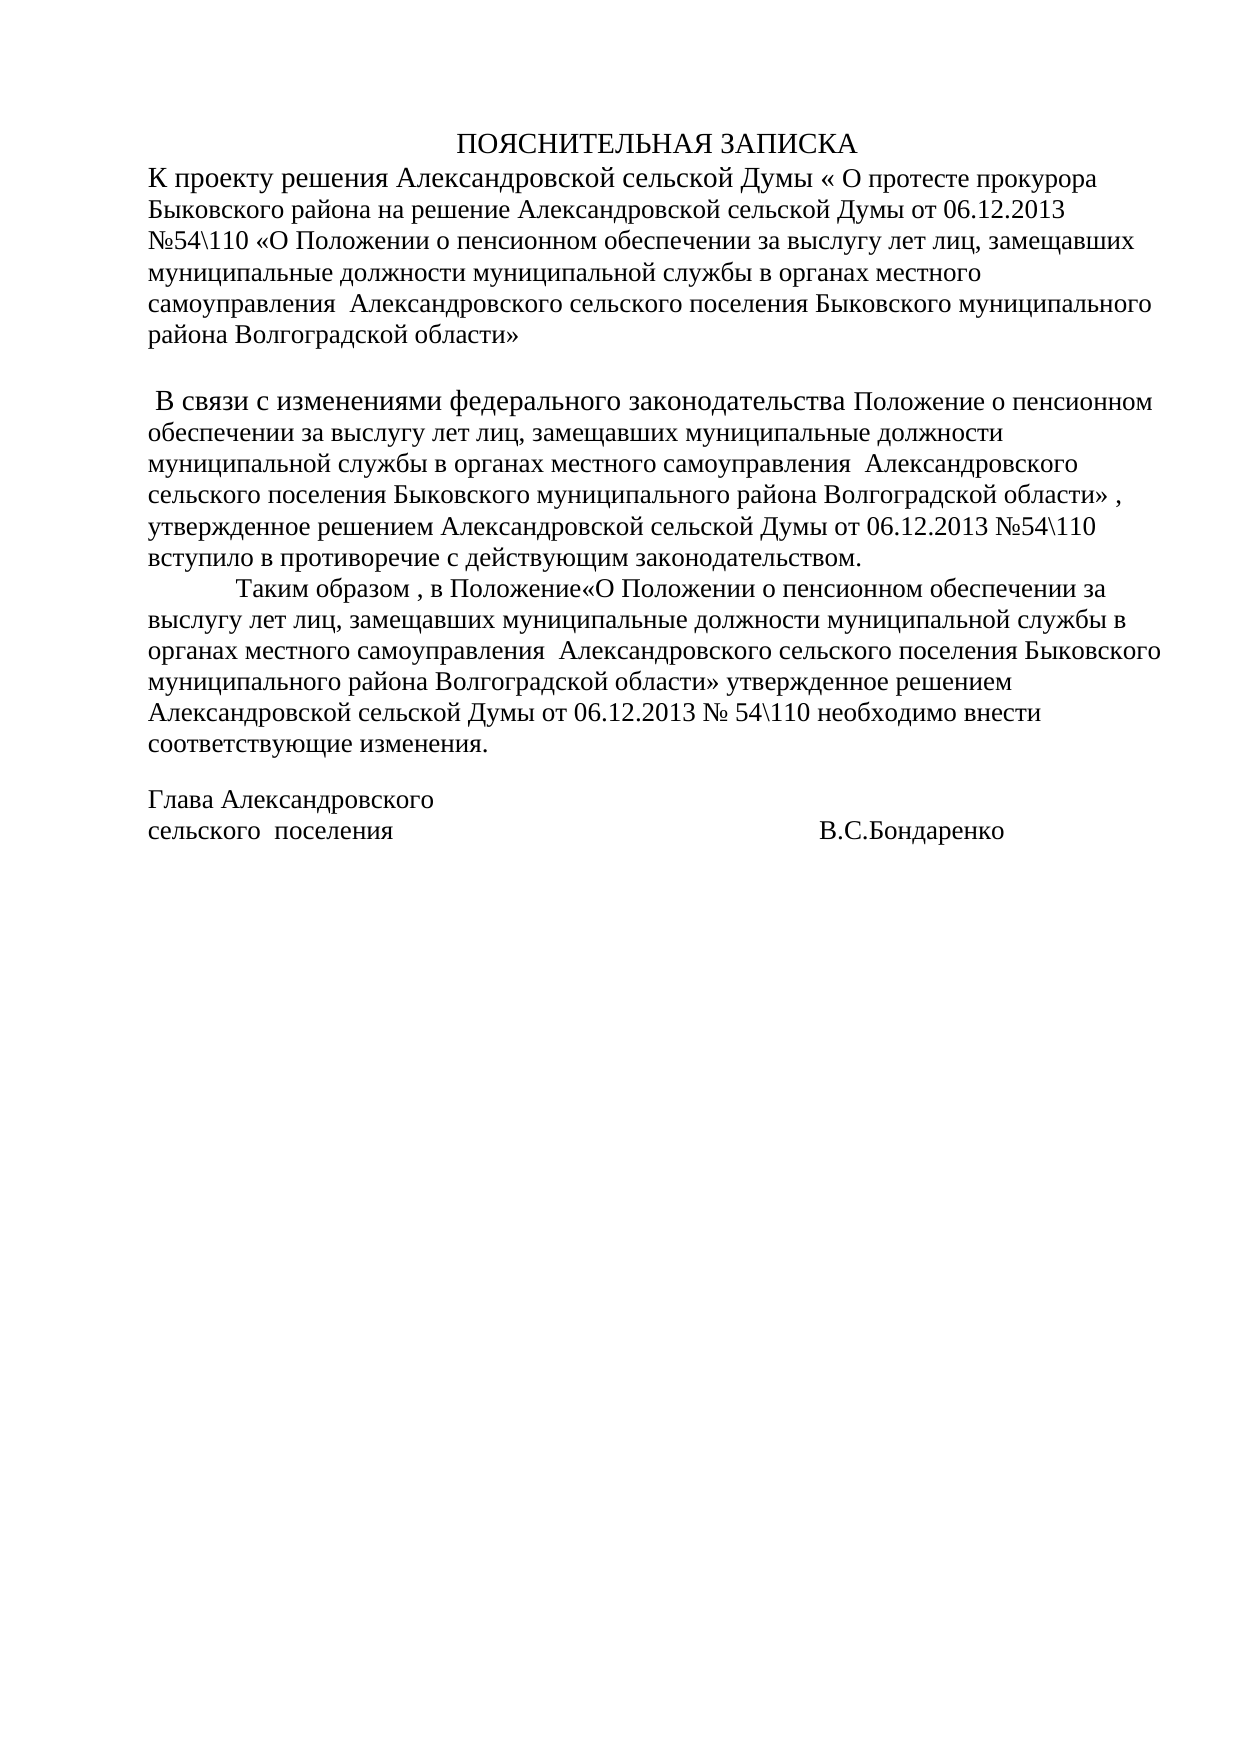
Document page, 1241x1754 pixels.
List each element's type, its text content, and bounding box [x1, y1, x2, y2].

text ПОЯСНИТЕЛЬНАЯ ЗАПИСКА [148, 126, 1167, 160]
text Таким образом , в Положение«О Положении о пенсионном обеспечении за выслугу лет лиц, замещавших муниципальные должности муниципальной службы в органах местного самоуправления Александровского сельского поселения Быковского муниципального района Волгоградской области» утвержденное решением Александровской сельской Думы от 06.12.2013 № 54\110 необходимо внести соответствующие изменения. [148, 572, 1167, 759]
text В связи с изменениями федерального законодательства Положение о пенсионном обеспечении за выслугу лет лиц, замещавших муниципальные должности муниципальной службы в органах местного самоуправления Александровского сельского поселения Быковского муниципального района Волгоградской области» , утвержденное решением Александровской сельской Думы от 06.12.2013 №54\110 вступило в противоречие с действующим законодательством. [148, 383, 1167, 572]
text сельского поселения В.С.Бондаренко [148, 814, 1167, 845]
text К проекту решения Александровской сельской Думы « О протесте прокурора Быковского района на решение Александровской сельской Думы от 06.12.2013 №54\110 «О Положении о пенсионном обеспечении за выслугу лет лиц, замещавших муниципальные должности муниципальной службы в органах местного самоуправления Александровского сельского поселения Быковского муниципального района Волгоградской области» [148, 160, 1167, 349]
text Глава Александровского [148, 783, 1167, 814]
